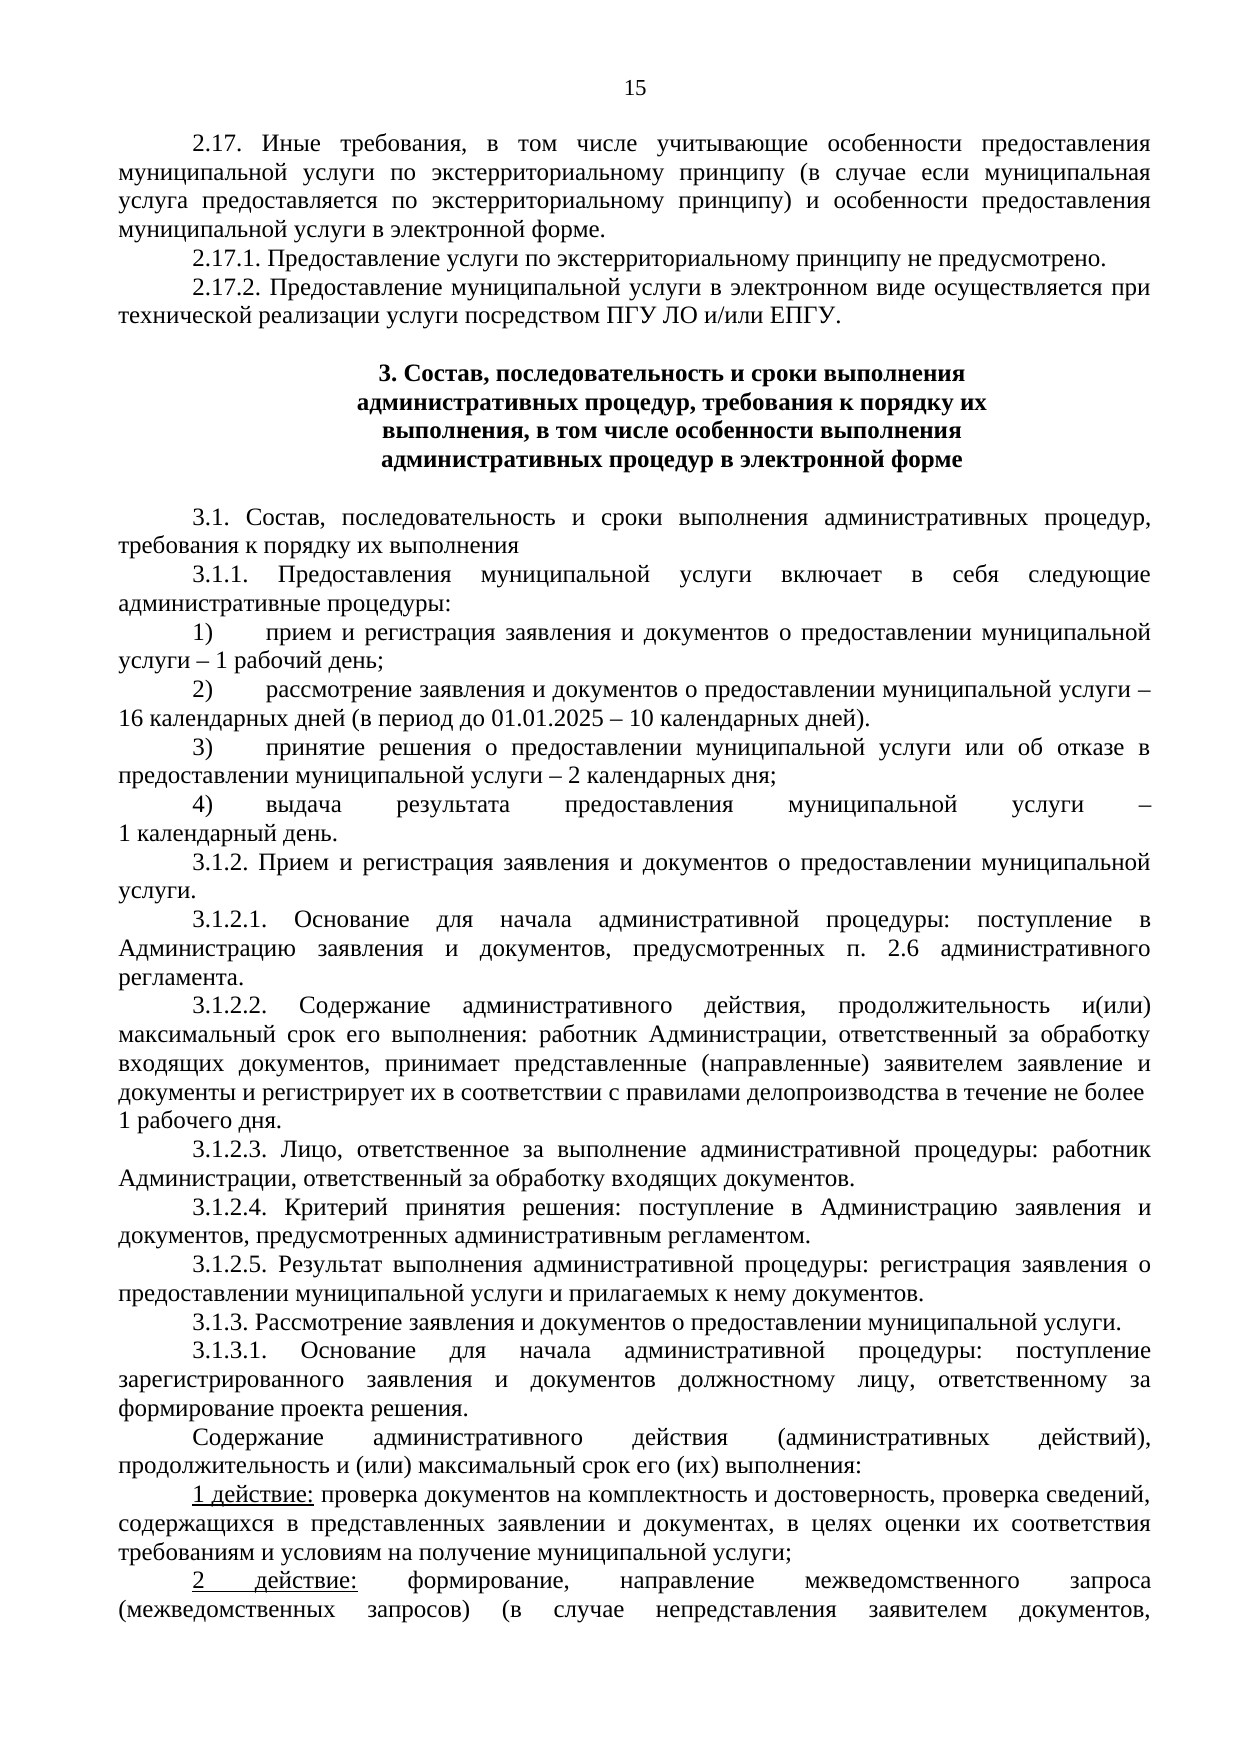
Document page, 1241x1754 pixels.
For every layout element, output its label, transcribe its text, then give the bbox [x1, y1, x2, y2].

text административных процедур, требования к порядку их [118, 387, 1152, 416]
text 2.17.1. Предоставление услуги по экстерриториальному принципу не предусмотрено. [118, 243, 1152, 272]
text 3.1.3. Рассмотрение заявления и документов о предоставлении муниципальной услуги. [118, 1307, 1152, 1336]
text 4) выдача результата предоставления муниципальной услуги – 1 календарный день. [118, 789, 1152, 847]
text 2) рассмотрение заявления и документов о предоставлении муниципальной услуги –16 календарных дней (в период до 01.01.2025 – 10 календарных дней). [118, 674, 1152, 732]
text Содержание административного действия (административных действий), продолжительность и (или) максимальный срок его (их) выполнения: [118, 1422, 1152, 1479]
text 2.17.2. Предоставление муниципальной услуги в электронном виде осуществляется при технической реализации услуги посредством ПГУ ЛО и/или ЕПГУ. [118, 272, 1152, 329]
text административных процедур в электронной форме [118, 444, 1152, 473]
text 1) прием и регистрация заявления и документов о предоставлении муниципальной услуги – 1 рабочий день; [118, 617, 1152, 674]
text 3.1.2. Прием и регистрация заявления и документов о предоставлении муниципальной услуги. [118, 847, 1152, 904]
text 3.1.1. Предоставления муниципальной услуги включает в себя следующие административные процедуры: [118, 559, 1152, 617]
text 1 действие: проверка документов на комплектность и достоверность, проверка сведений, содержащихся в представленных заявлении и документах, в целях оценки их соответствия требованиям и условиям на получение муниципальной услуги; [118, 1479, 1152, 1566]
text 3.1.2.2. Содержание административного действия, продолжительность и(или) максимальный срок его выполнения: работник Администрации, ответственный за обработку входящих документов, принимает представленные (направленные) заявителем заявление и документы и регистрирует их в соответствии с правилами делопроизводства в течение не более 1 рабочего дня. [118, 991, 1152, 1134]
text 3.1.3.1. Основание для начала административной процедуры: поступление зарегистрированного заявления и документов должностному лицу, ответственному за формирование проекта решения. [118, 1336, 1152, 1422]
text 3.1.2.1. Основание для начала административной процедуры: поступление в Администрацию заявления и документов, предусмотренных п. 2.6 административного регламента. [118, 904, 1152, 991]
text 3.1.2.3. Лицо, ответственное за выполнение административной процедуры: работник Администрации, ответственный за обработку входящих документов. [118, 1134, 1152, 1192]
text 2.17. Иные требования, в том числе учитывающие особенности предоставления муниципальной услуги по экстерриториальному принципу (в случае если муниципальная услуга предоставляется по экстерриториальному принципу) и особенности предоставления муниципальной услуги в электронной форме. [118, 128, 1152, 243]
text 3.1.2.4. Критерий принятия решения: поступление в Администрацию заявления и документов, предусмотренных административным регламентом. [118, 1192, 1152, 1249]
text 3. Состав, последовательность и сроки выполнения [118, 358, 1152, 387]
text 3.1. Состав, последовательность и сроки выполнения административных процедур, требования к порядку их выполнения [118, 502, 1152, 559]
text 3) принятие решения о предоставлении муниципальной услуги или об отказе в предоставлении муниципальной услуги – 2 календарных дня; [118, 732, 1152, 789]
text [118, 1566, 1152, 1623]
text 3.1.2.5. Результат выполнения административной процедуры: регистрация заявления о предоставлении муниципальной услуги и прилагаемых к нему документов. [118, 1249, 1152, 1307]
text выполнения, в том числе особенности выполнения [118, 416, 1152, 444]
